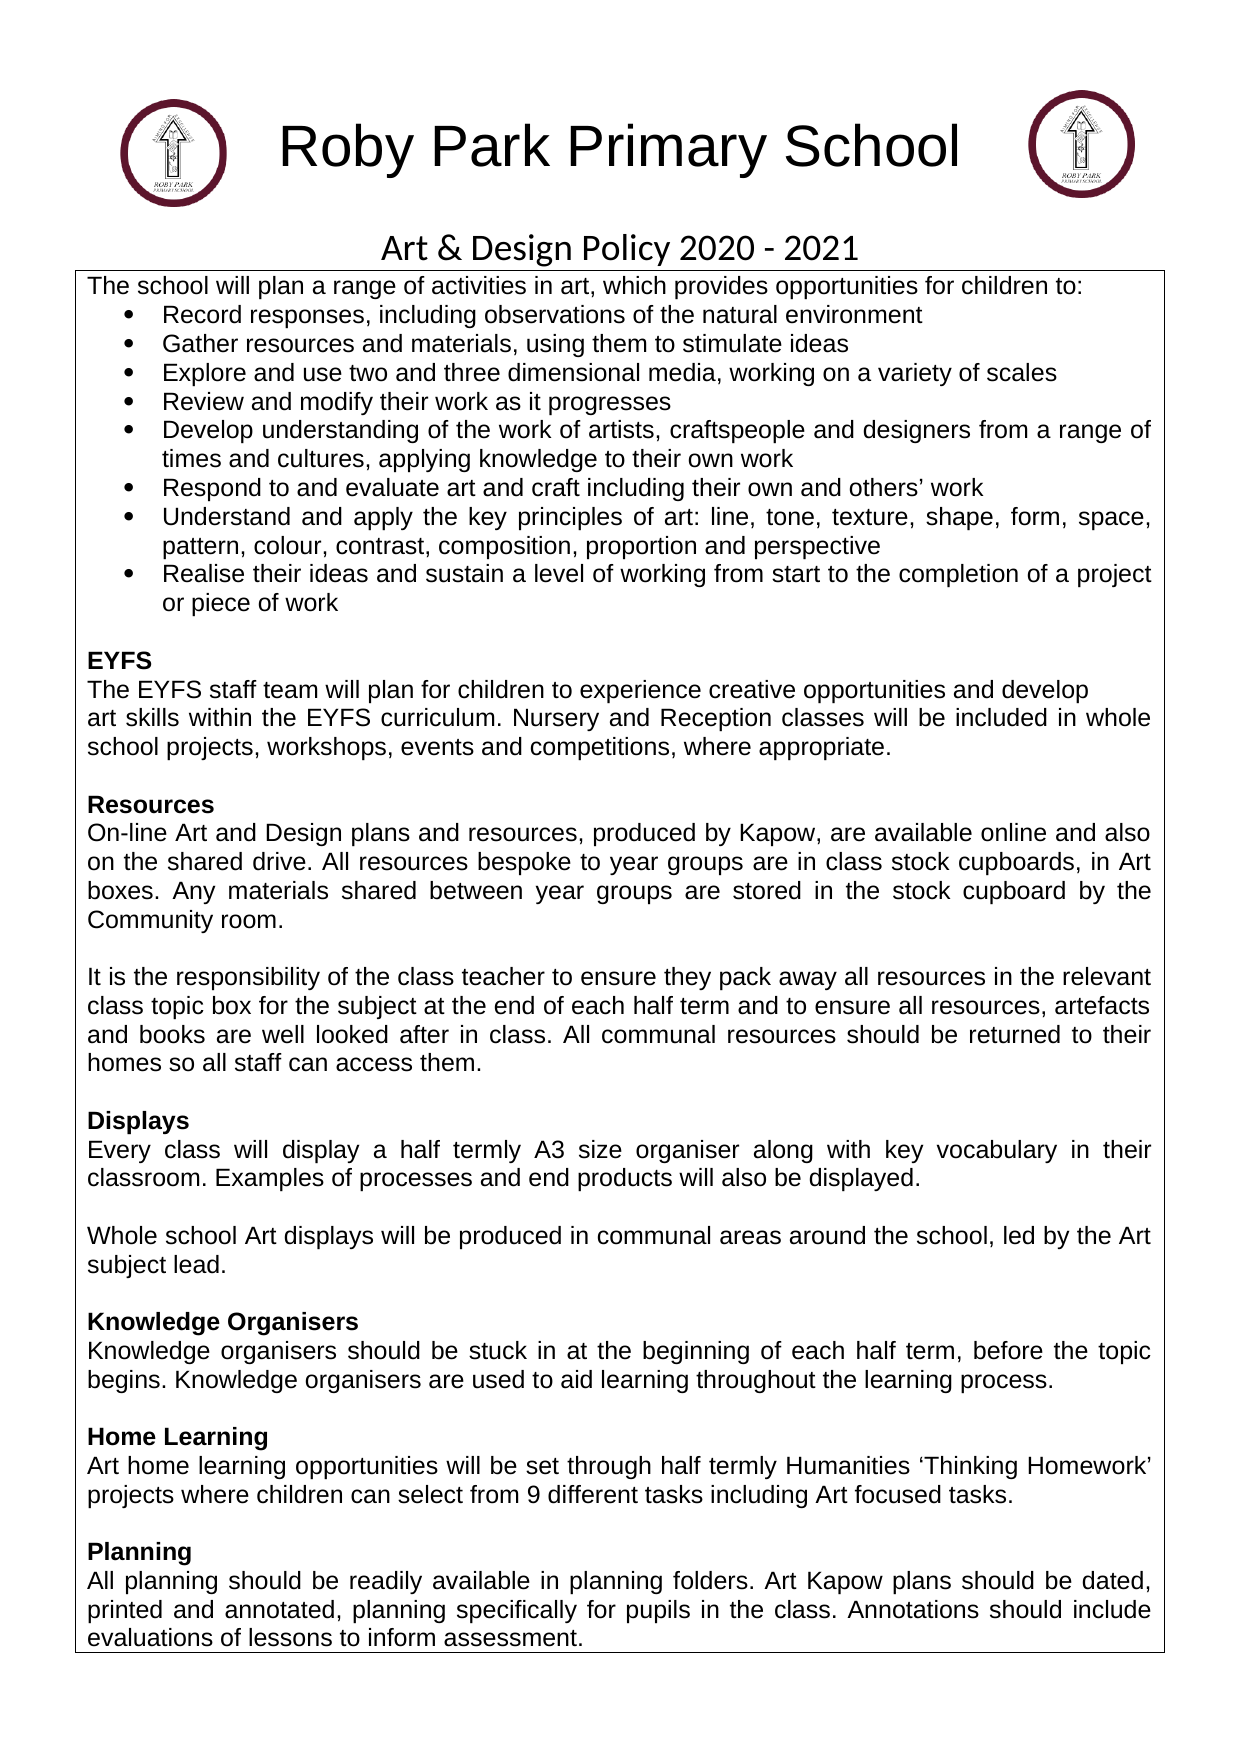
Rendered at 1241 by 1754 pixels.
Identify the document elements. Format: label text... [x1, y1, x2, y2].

picture [1028, 90, 1135, 198]
picture [120, 99, 227, 207]
